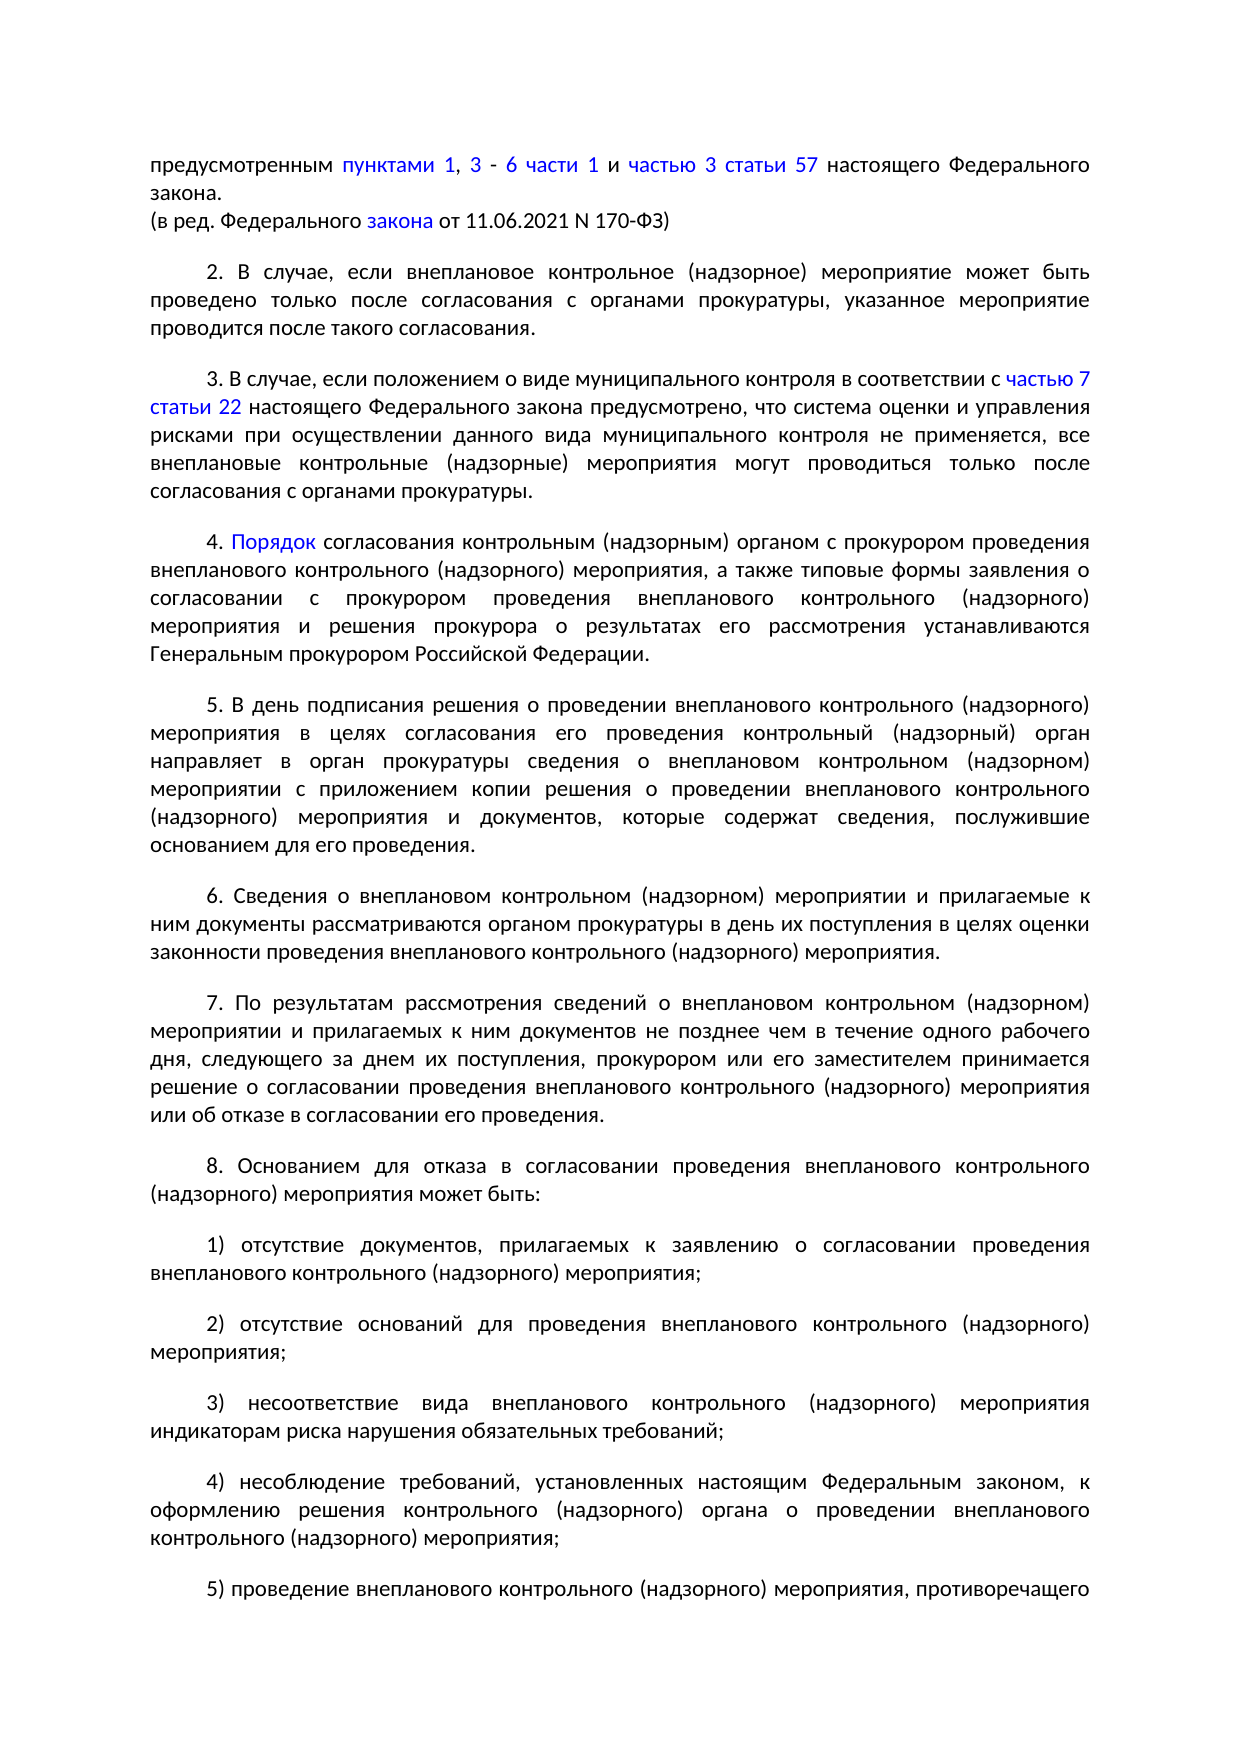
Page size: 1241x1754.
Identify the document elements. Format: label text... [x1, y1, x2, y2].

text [150, 150, 1090, 206]
text 2) отсутствие оснований для проведения внепланового контрольного (надзорного) мероприятия; [150, 1309, 1090, 1365]
text 8. Основанием для отказа в согласовании проведения внепланового контрольного (надзорного) мероприятия может быть: [150, 1151, 1090, 1207]
text 3) несоответствие вида внепланового контрольного (надзорного) мероприятия индикаторам риска нарушения обязательных требований; [150, 1388, 1090, 1444]
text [150, 1574, 1090, 1602]
text (в ред. Федерального закона от 11.06.2021 N 170-ФЗ) [150, 206, 1090, 234]
text 4) несоблюдение требований, установленных настоящим Федеральным законом, к оформлению решения контрольного (надзорного) органа о проведении внепланового контрольного (надзорного) мероприятия; [150, 1467, 1090, 1551]
text 5. В день подписания решения о проведении внепланового контрольного (надзорного) мероприятия в целях согласования его проведения контрольный (надзорный) орган направляет в орган прокуратуры сведения о внеплановом контрольном (надзорном) мероприятии с приложением копии решения о проведении внепланового контрольного (надзорного) мероприятия и документов, которые содержат сведения, послужившие основанием для его проведения. [150, 690, 1090, 858]
text 2. В случае, если внеплановое контрольное (надзорное) мероприятие может быть проведено только после согласования с органами прокуратуры, указанное мероприятие проводится после такого согласования. [150, 257, 1090, 341]
text 1) отсутствие документов, прилагаемых к заявлению о согласовании проведения внепланового контрольного (надзорного) мероприятия; [150, 1230, 1090, 1286]
text 4. Порядок согласования контрольным (надзорным) органом с прокурором проведения внепланового контрольного (надзорного) мероприятия, а также типовые формы заявления о согласовании с прокурором проведения внепланового контрольного (надзорного) мероприятия и решения прокурора о результатах его рассмотрения устанавливаются Генеральным прокурором Российской Федерации. [150, 527, 1090, 667]
text 7. По результатам рассмотрения сведений о внеплановом контрольном (надзорном) мероприятии и прилагаемых к ним документов не позднее чем в течение одного рабочего дня, следующего за днем их поступления, прокурором или его заместителем принимается решение о согласовании проведения внепланового контрольного (надзорного) мероприятия или об отказе в согласовании его проведения. [150, 988, 1090, 1128]
text 6. Сведения о внеплановом контрольном (надзорном) мероприятии и прилагаемые к ним документы рассматриваются органом прокуратуры в день их поступления в целях оценки законности проведения внепланового контрольного (надзорного) мероприятия. [150, 881, 1090, 965]
text 3. В случае, если положением о виде муниципального контроля в соответствии с частью 7 статьи 22 настоящего Федерального закона предусмотрено, что система оценки и управления рисками при осуществлении данного вида муниципального контроля не применяется, все внеплановые контрольные (надзорные) мероприятия могут проводиться только после согласования с органами прокуратуры. [150, 364, 1090, 504]
